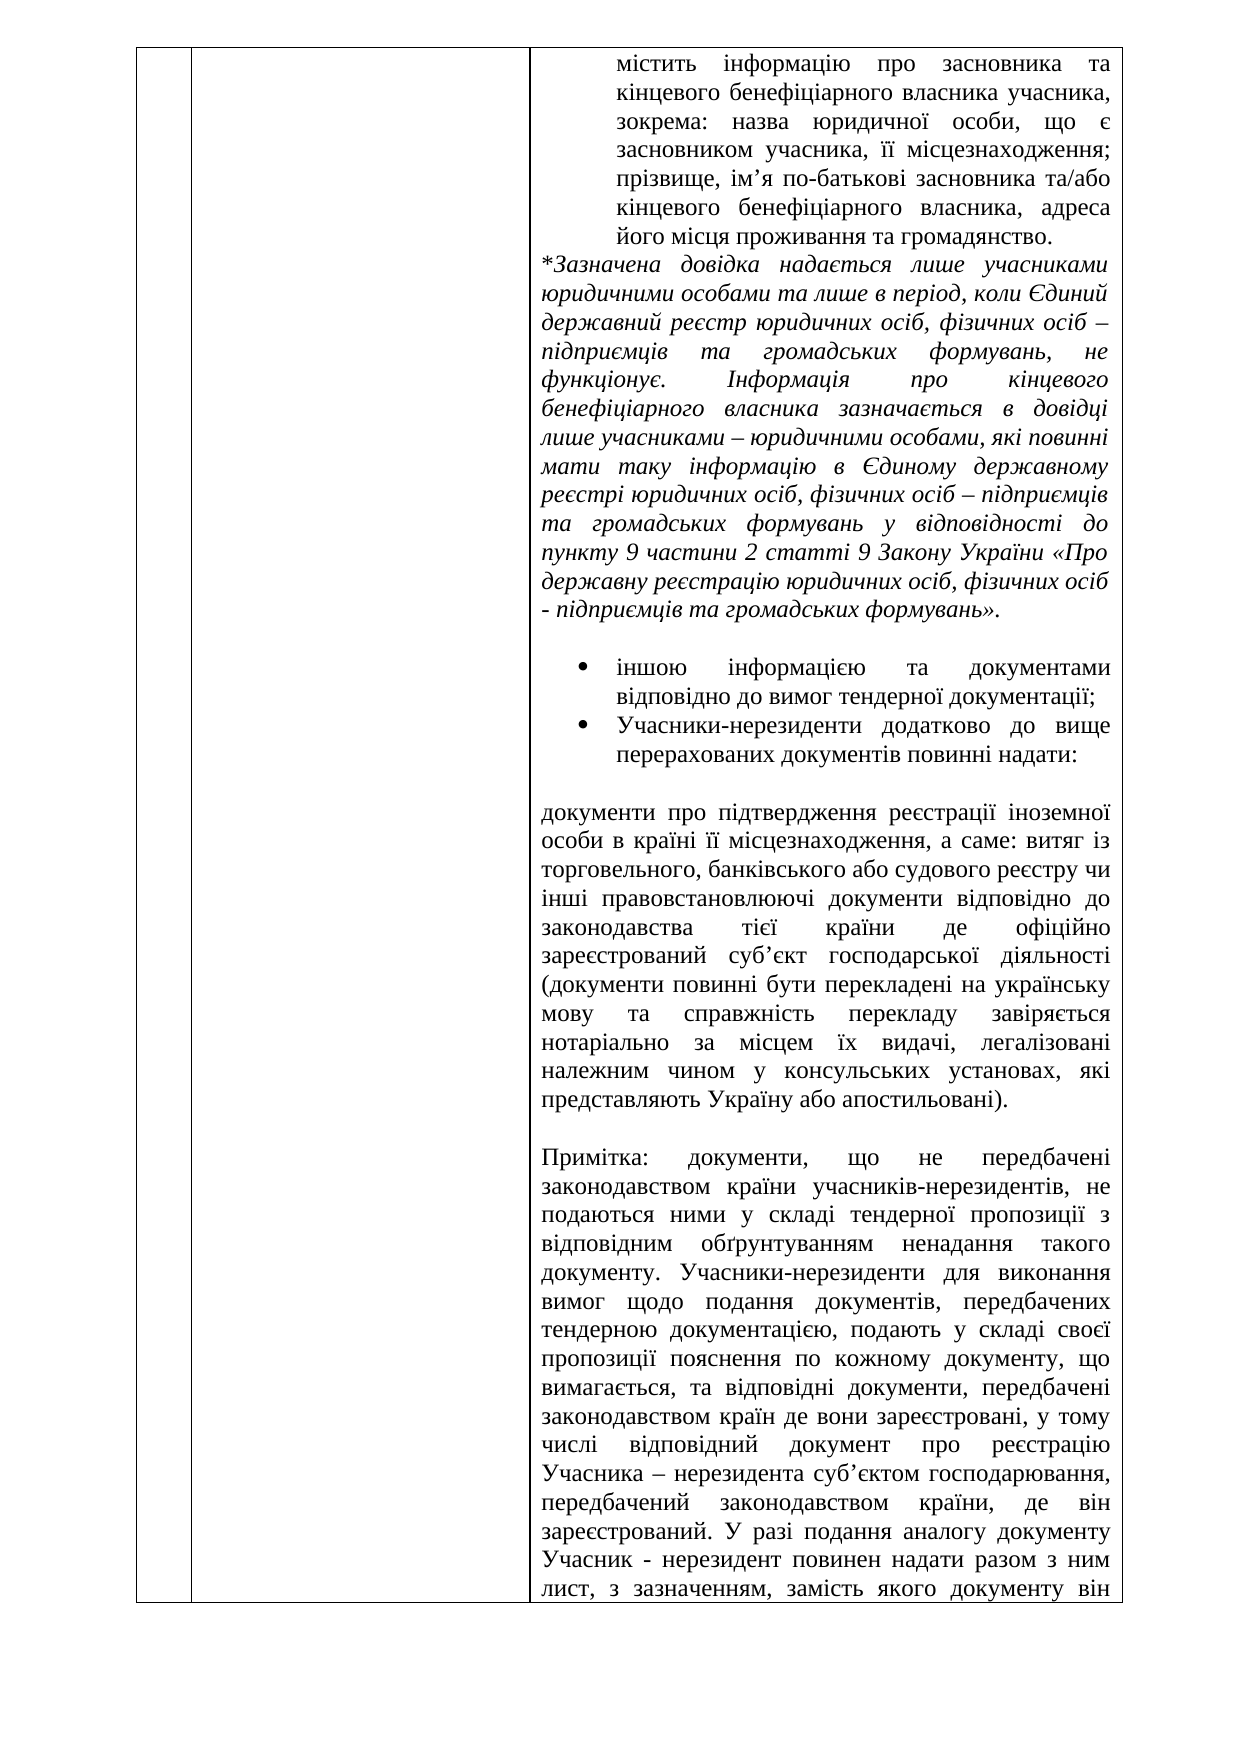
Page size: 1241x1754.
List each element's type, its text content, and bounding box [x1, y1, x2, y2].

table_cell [192, 48, 529, 1602]
table_cell 1 [137, 48, 191, 1602]
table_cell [531, 48, 1122, 1602]
